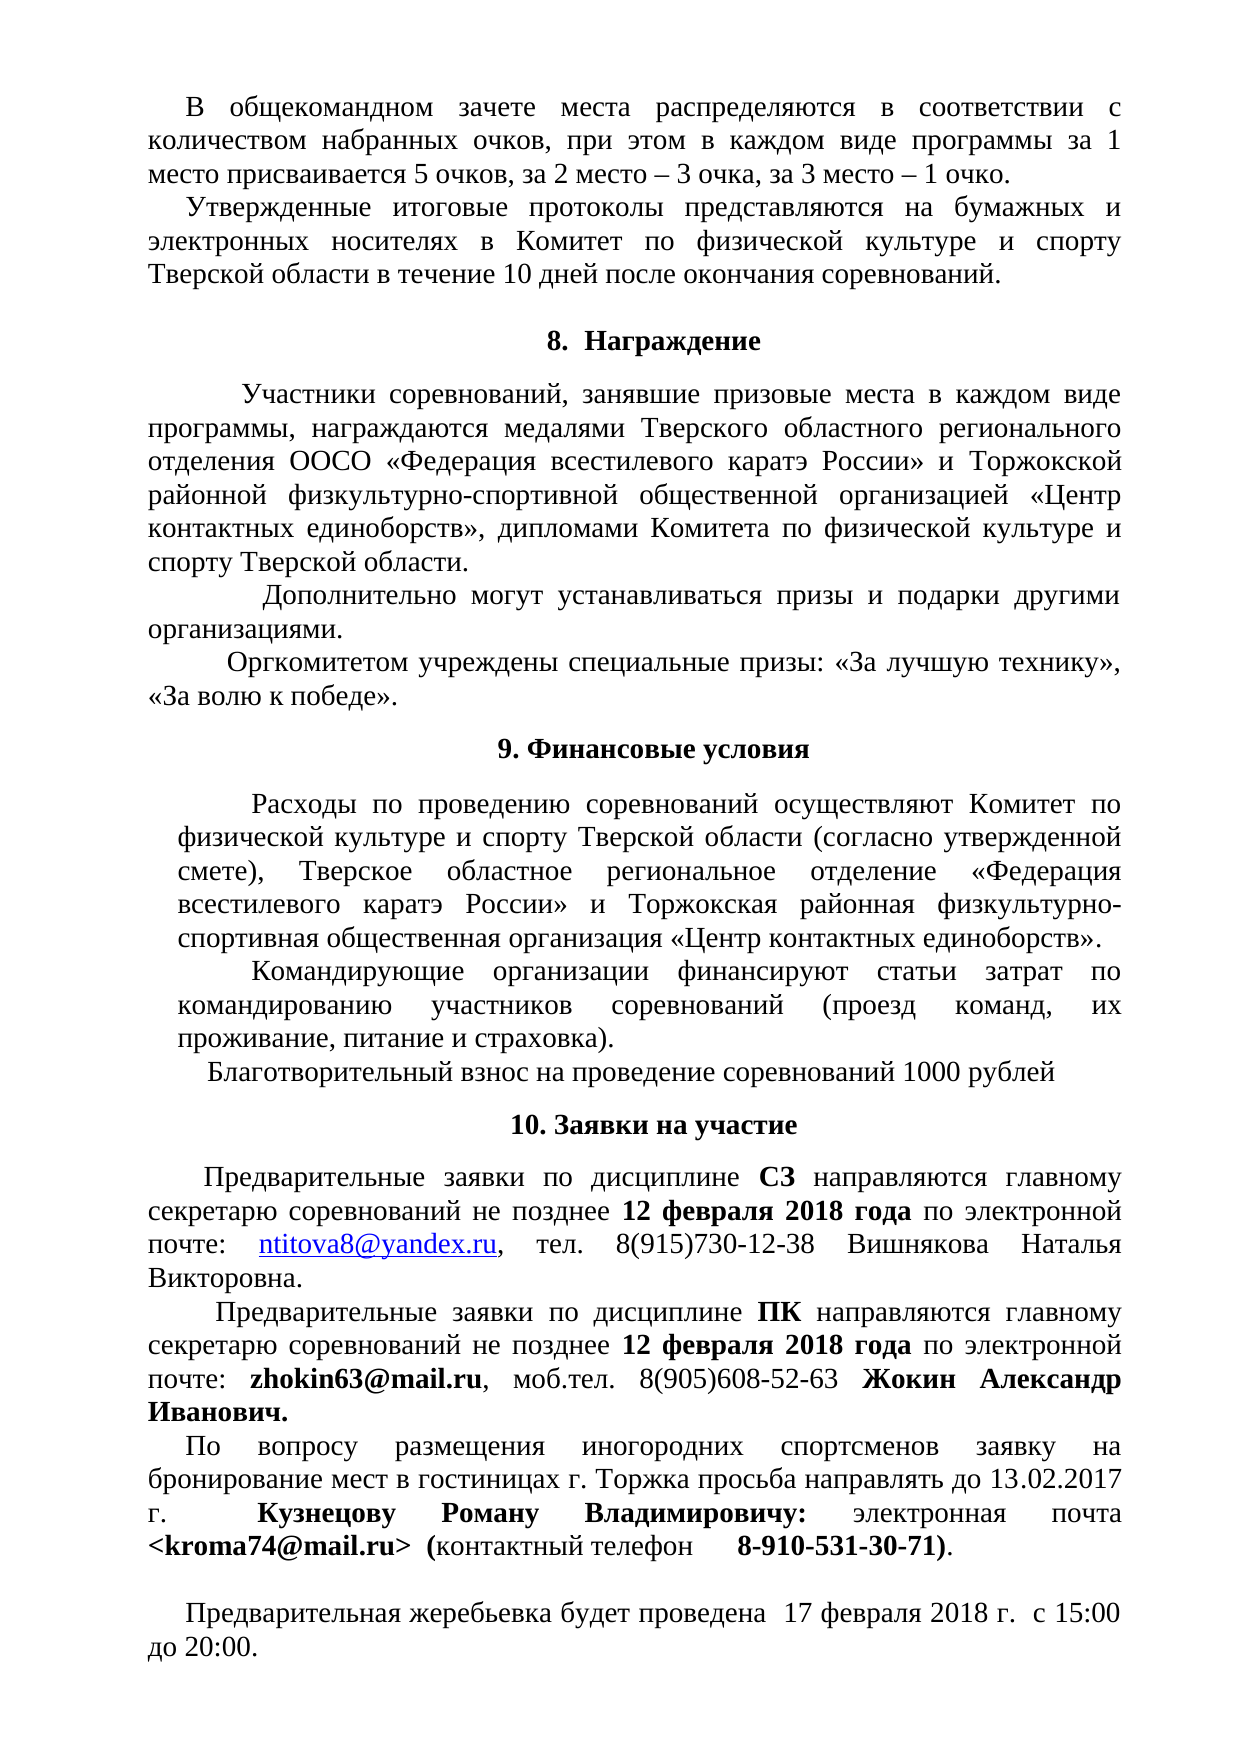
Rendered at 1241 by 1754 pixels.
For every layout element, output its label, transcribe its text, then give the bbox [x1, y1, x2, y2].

list 9. Финансовые условия [185, 731, 1122, 764]
text Расходы по проведению соревнований осуществляют Комитет по физической культуре и спорту Тверской области (согласно утвержденной смете), Тверское областное региональное отделение «Федерация всестилевого каратэ России» и Торжокская районная физкультурно-спортивная общественная организация «Центр контактных единоборств». [177, 786, 1122, 953]
text Благотворительный взнос на проведение соревнований 1000 рублей [148, 1054, 1122, 1088]
text Дополнительно могут устанавливаться призы и подарки другими организациями. [148, 577, 1122, 644]
list 10. Заявки на участие [185, 1107, 1122, 1140]
text Предварительная жеребьевка будет проведена 17 февраля 2018 г. с 15:00 до 20:00. [148, 1596, 1122, 1663]
list Награждение [185, 323, 1122, 357]
text Предварительные заявки по дисциплине СЗ направляются главному секретарю соревнований не позднее 12 февраля 2018 года по электронной почте: ntitova8@yandex.ru, тел. 8(915)730-12-38 Вишнякова Наталья Викторовна. [148, 1159, 1122, 1294]
text Участники соревнований, занявшие призовые места в каждом виде программы, награждаются медалями Тверского областного регионального отделения ООСО «Федерация всестилевого каратэ России» и Торжокской районной физкультурно-спортивной общественной организацией «Центр контактных единоборств», дипломами Комитета по физической культуре и спорту Тверской области. [148, 376, 1122, 577]
text Утвержденные итоговые протоколы представляются на бумажных и электронных носителях в Комитет по физической культуре и спорту Тверской области в течение 10 дней после окончания соревнований. [148, 189, 1122, 290]
text Командирующие организации финансируют статьи затрат по командированию участников соревнований (проезд команд, их проживание, питание и страховка). [177, 953, 1122, 1054]
text По вопросу размещения иногородних спортсменов заявку на бронирование мест в гостиницах г. Торжка просьба направлять до 13.02.2017 г. Кузнецову Роману Владимировичу: электронная почта <kroma74@mail.ru> (контактный телефон 8-910-531-30-71). [148, 1428, 1122, 1562]
text В общекомандном зачете места распределяются в соответствии с количеством набранных очков, при этом в каждом виде программы за 1 место присваивается 5 очков, за 2 место – 3 очка, за 3 место – 1 очко. [148, 89, 1122, 189]
text Оргкомитетом учреждены специальные призы: «За лучшую технику», «За волю к победе». [148, 644, 1122, 712]
text Предварительные заявки по дисциплине ПК направляются главному секретарю соревнований не позднее 12 февраля 2018 года по электронной почте: zhokin63@mail.ru, моб.тел. 8(905)608-52-63 Жокин Александр Иванович. [148, 1294, 1122, 1428]
